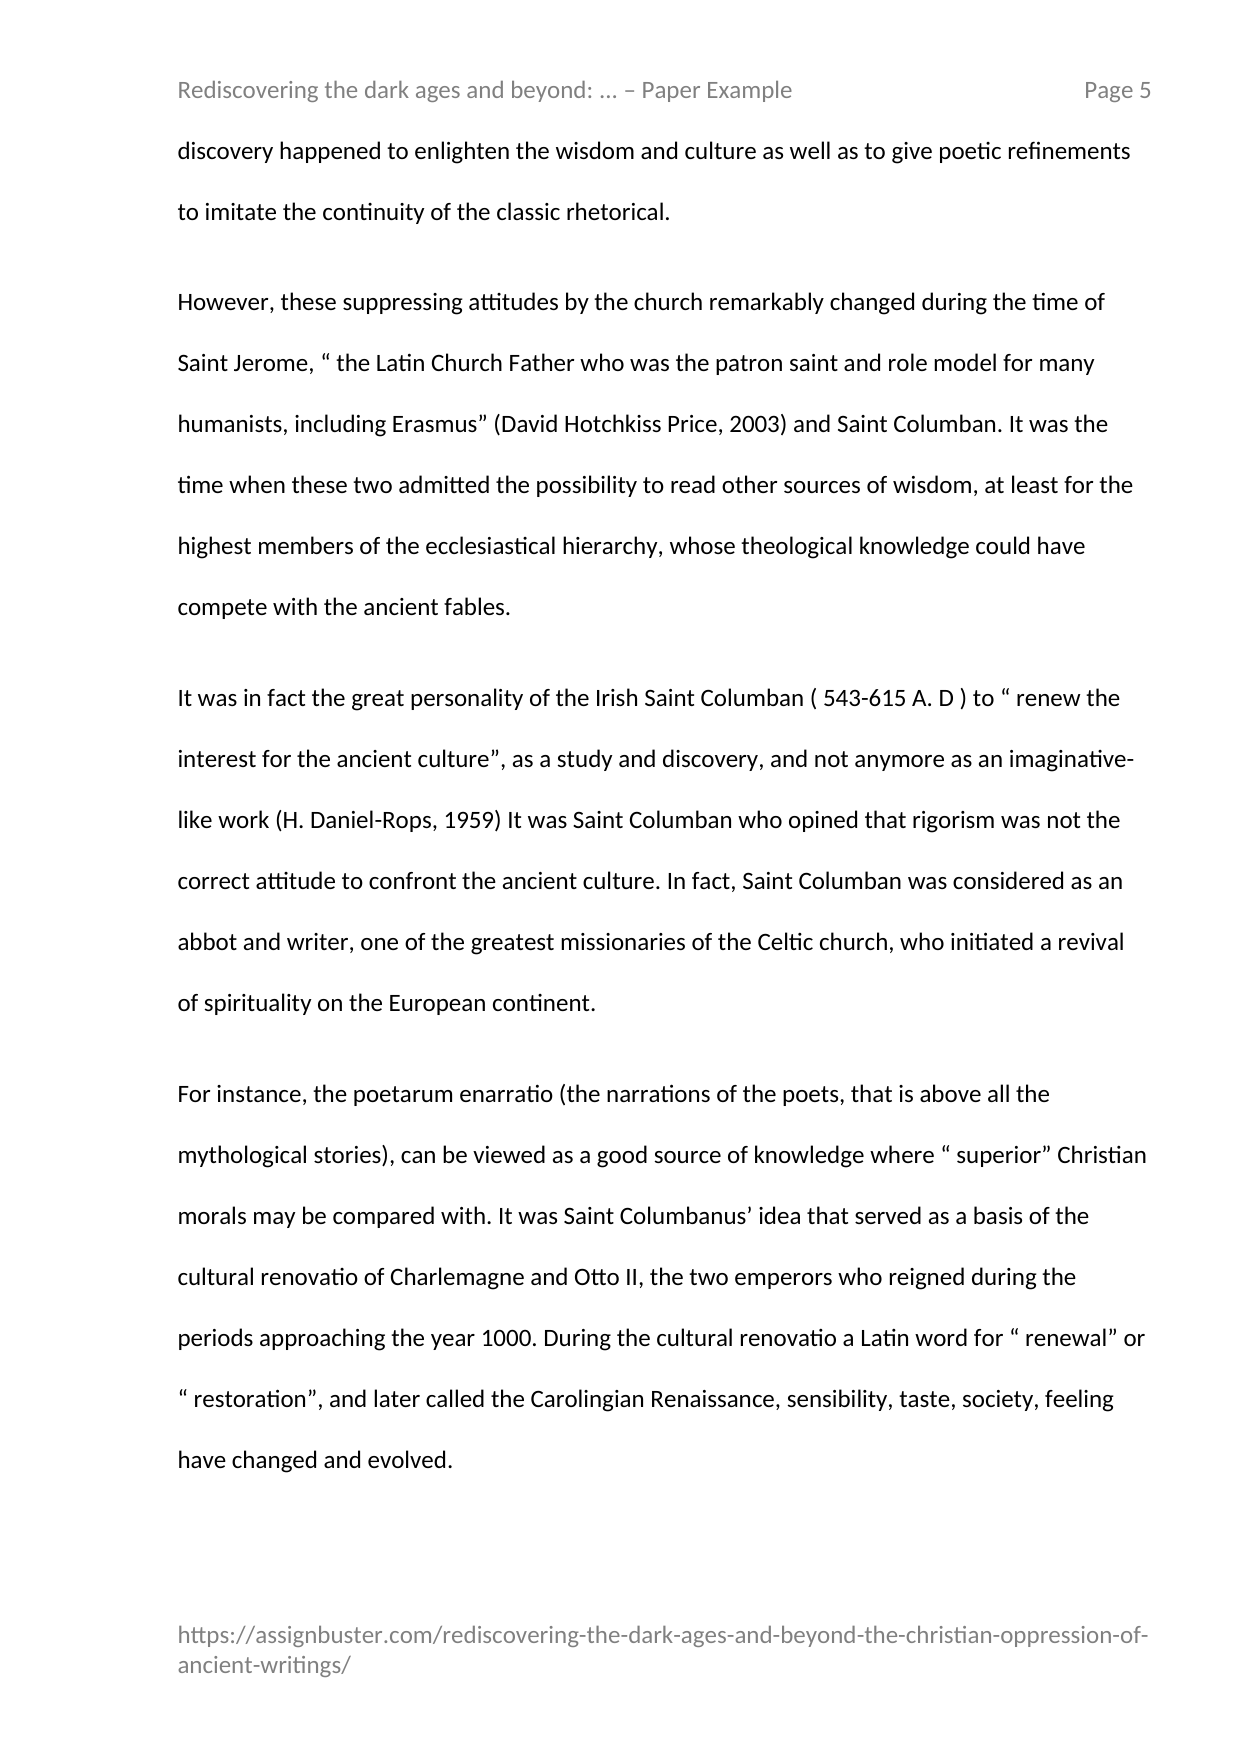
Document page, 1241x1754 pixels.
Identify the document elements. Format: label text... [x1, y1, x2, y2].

text However, these suppressing attitudes by the church remarkably changed during the time of Saint Jerome, “ the Latin Church Father who was the patron saint and role model for many humanists, including Erasmus” (David Hotchkiss Price, 2003) and Saint Columban. It was the time when these two admitted the possibility to read other sources of wisdom, at least for the highest members of the ecclesiastical hierarchy, whose theological knowledge could have compete with the ancient fables. [177, 286, 1152, 622]
text For instance, the poetarum enarratio (the narrations of the poets, that is above all the mythological stories), can be viewed as a good source of knowledge where “ superior” Christian morals may be compared with. It was Saint Columbanus’ idea that served as a basis of the cultural renovatio of Charlemagne and Otto II, the two emperors who reigned during the periods approaching the year 1000. During the cultural renovatio a Latin word for “ renewal” or “ restoration”, and later called the Carolingian Renaissance, sensibility, taste, society, feeling have changed and evolved. [177, 1078, 1152, 1474]
text It was in fact the great personality of the Irish Saint Columban ( 543-615 A. D ) to “ renew the interest for the ancient culture”, as a study and discovery, and not anymore as an imaginative-like work (H. Daniel-Rops, 1959) It was Saint Columban who opined that rigorism was not the correct attitude to confront the ancient culture. In fact, Saint Columban was considered as an abbot and writer, one of the greatest missionaries of the Celtic church, who initiated a revival of spirituality on the European continent. [177, 682, 1152, 1018]
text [177, 135, 1152, 226]
